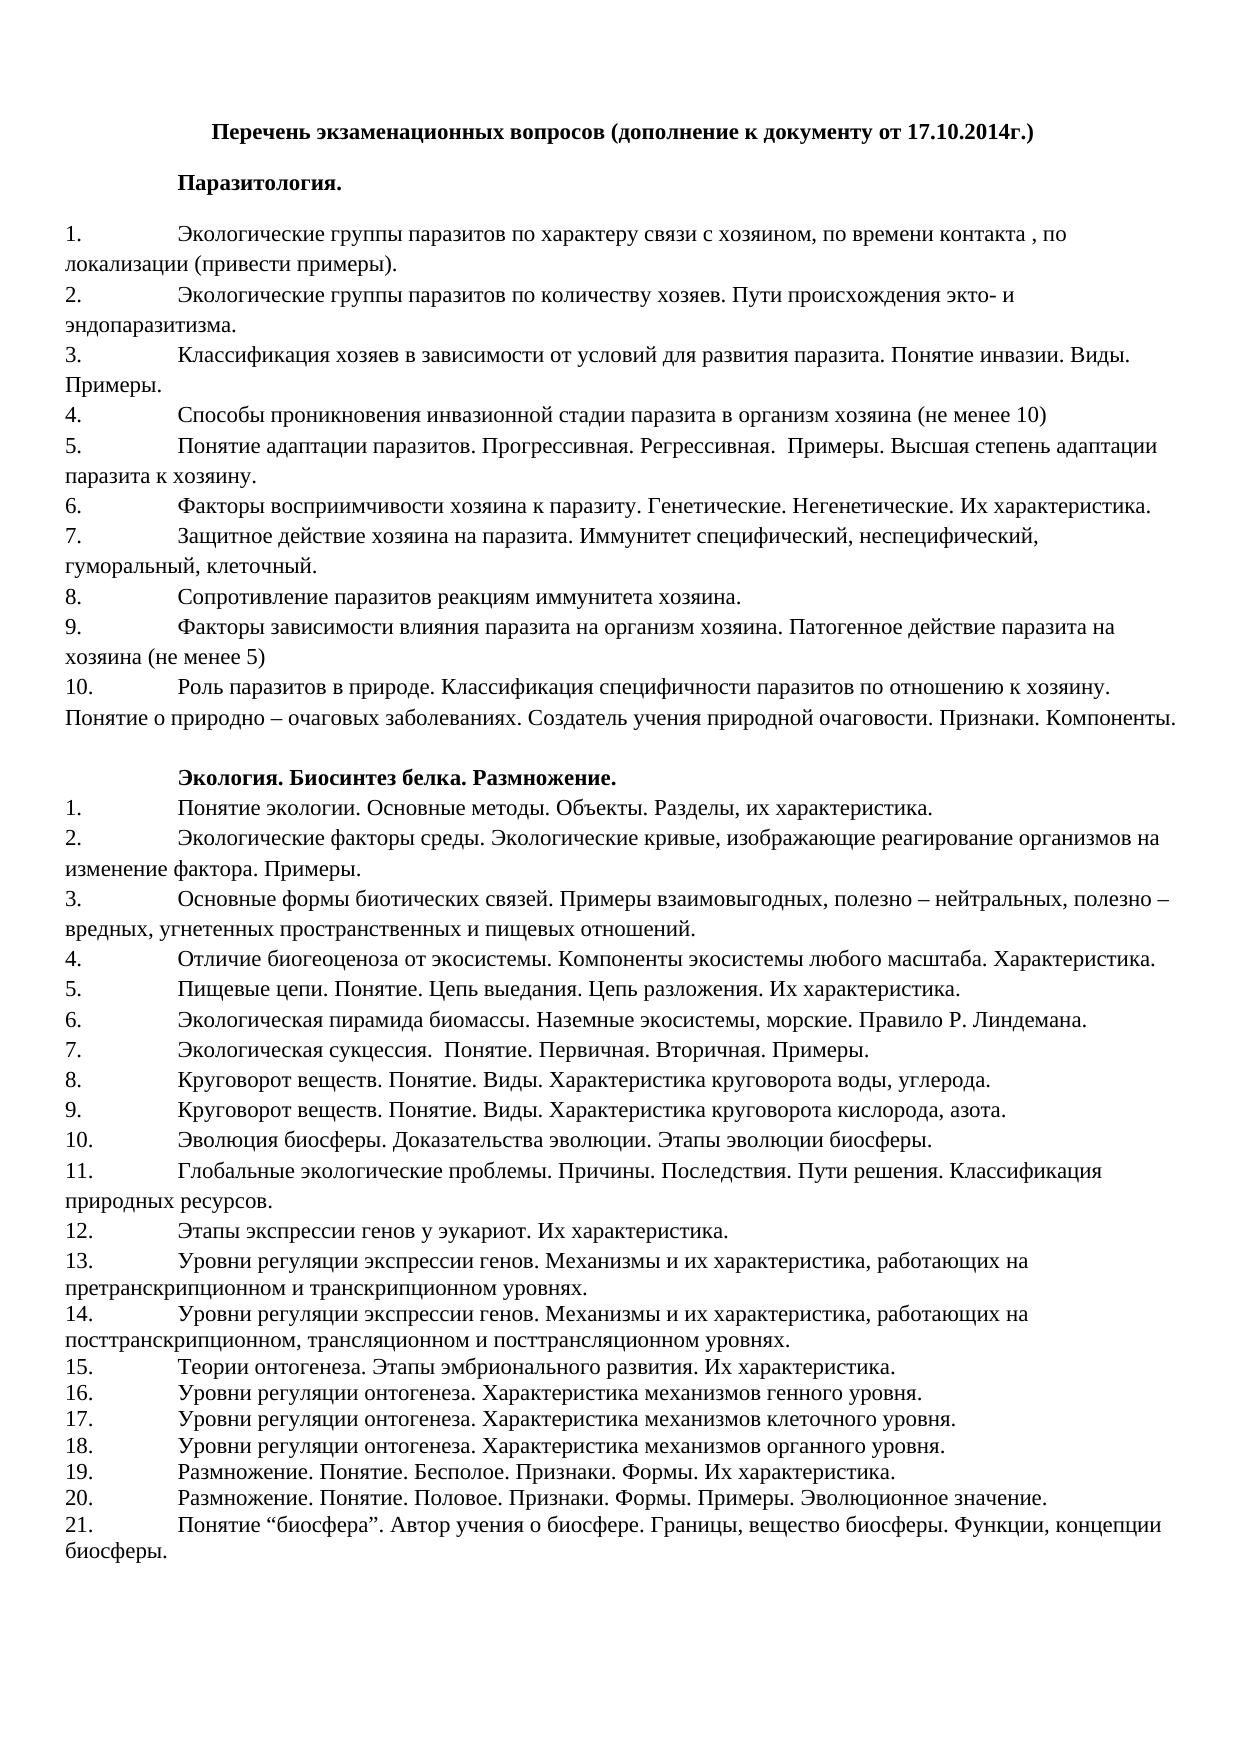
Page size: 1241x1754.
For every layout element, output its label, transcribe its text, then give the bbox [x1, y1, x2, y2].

list Экологические группы паразитов по количеству хозяев. Пути происхождения экто- и эндопаразитизма. [65, 281, 1181, 337]
list Понятие экологии. Основные методы. Объекты. Разделы, их характеристика. [65, 794, 1181, 821]
list Теории онтогенеза. Этапы эмбрионального развития. Их характеристика. [65, 1353, 1181, 1379]
list Понятие адаптации паразитов. Прогрессивная. Регрессивная. Примеры. Высшая степень адаптации паразита к хозяину. [65, 432, 1181, 488]
list Роль паразитов в природе. Классификация специфичности паразитов по отношению к хозяину. Понятие о природно – очаговых заболеваниях. Создатель учения природной очаговости. Признаки. Компоненты. [65, 673, 1181, 730]
list Уровни регуляции онтогенеза. Характеристика механизмов органного уровня. [65, 1432, 1181, 1458]
list Отличие биогеоценоза от экосистемы. Компоненты экосистемы любого масштаба. Характеристика. [65, 945, 1181, 972]
list Размножение. Понятие. Половое. Признаки. Формы. Примеры. Эволюционное значение. [65, 1484, 1181, 1511]
list Размножение. Понятие. Бесполое. Признаки. Формы. Их характеристика. [65, 1458, 1181, 1484]
text Перечень экзаменационных вопросов (дополнение к документу от 17.10.2014г.) [65, 118, 1181, 144]
list Уровни регуляции онтогенеза. Характеристика механизмов генного уровня. [65, 1379, 1181, 1405]
text Паразитология. [65, 169, 1181, 196]
list Уровни регуляции экспрессии генов. Механизмы и их характеристика, работающих на претранскрипционном и транскрипционном уровнях. [65, 1247, 1181, 1300]
list Экологические факторы среды. Экологические кривые, изображающие реагирование организмов на изменение фактора. Примеры. [65, 824, 1181, 881]
list Способы проникновения инвазионной стадии паразита в организм хозяина (не менее 10) [65, 401, 1181, 428]
list Факторы зависимости влияния паразита на организм хозяина. Патогенное действие паразита на хозяина (не менее 5) [65, 613, 1181, 669]
list Понятие “биосфера”. Автор учения о биосфере. Границы, вещество биосферы. Функции, концепции биосферы. [65, 1511, 1181, 1563]
list Классификация хозяев в зависимости от условий для развития паразита. Понятие инвазии. Виды. Примеры. [65, 341, 1181, 398]
list Экологическая пирамида биомассы. Наземные экосистемы, морские. Правило Р. Линдемана. [65, 1006, 1181, 1032]
list Защитное действие хозяина на паразита. Иммунитет специфический, неспецифический, гуморальный, клеточный. [65, 522, 1181, 579]
list Уровни регуляции онтогенеза. Характеристика механизмов клеточного уровня. [65, 1405, 1181, 1432]
list Экологическая сукцессия. Понятие. Первичная. Вторичная. Примеры. [65, 1036, 1181, 1062]
list Сопротивление паразитов реакциям иммунитета хозяина. [65, 583, 1181, 609]
list Экология. Биосинтез белка. Размножение. [65, 764, 1181, 790]
list Круговорот веществ. Понятие. Виды. Характеристика круговорота кислорода, азота. [65, 1096, 1181, 1123]
list Эволюция биосферы. Доказательства эволюции. Этапы эволюции биосферы. [65, 1126, 1181, 1153]
list Пищевые цепи. Понятие. Цепь выедания. Цепь разложения. Их характеристика. [65, 975, 1181, 1002]
list Уровни регуляции экспрессии генов. Механизмы и их характеристика, работающих на посттранскрипционном, трансляционном и посттрансляционном уровнях. [65, 1300, 1181, 1353]
list Этапы экспрессии генов у эукариот. Их характеристика. [65, 1217, 1181, 1243]
list Глобальные экологические проблемы. Причины. Последствия. Пути решения. Классификация природных ресурсов. [65, 1157, 1181, 1213]
list Круговорот веществ. Понятие. Виды. Характеристика круговорота воды, углерода. [65, 1066, 1181, 1092]
list Основные формы биотических связей. Примеры взаимовыгодных, полезно – нейтральных, полезно – вредных, угнетенных пространственных и пищевых отношений. [65, 885, 1181, 941]
list Экологические группы паразитов по характеру связи с хозяином, по времени контакта , по локализации (привести примеры). [65, 220, 1181, 277]
list Факторы восприимчивости хозяина к паразиту. Генетические. Негенетические. Их характеристика. [65, 492, 1181, 518]
